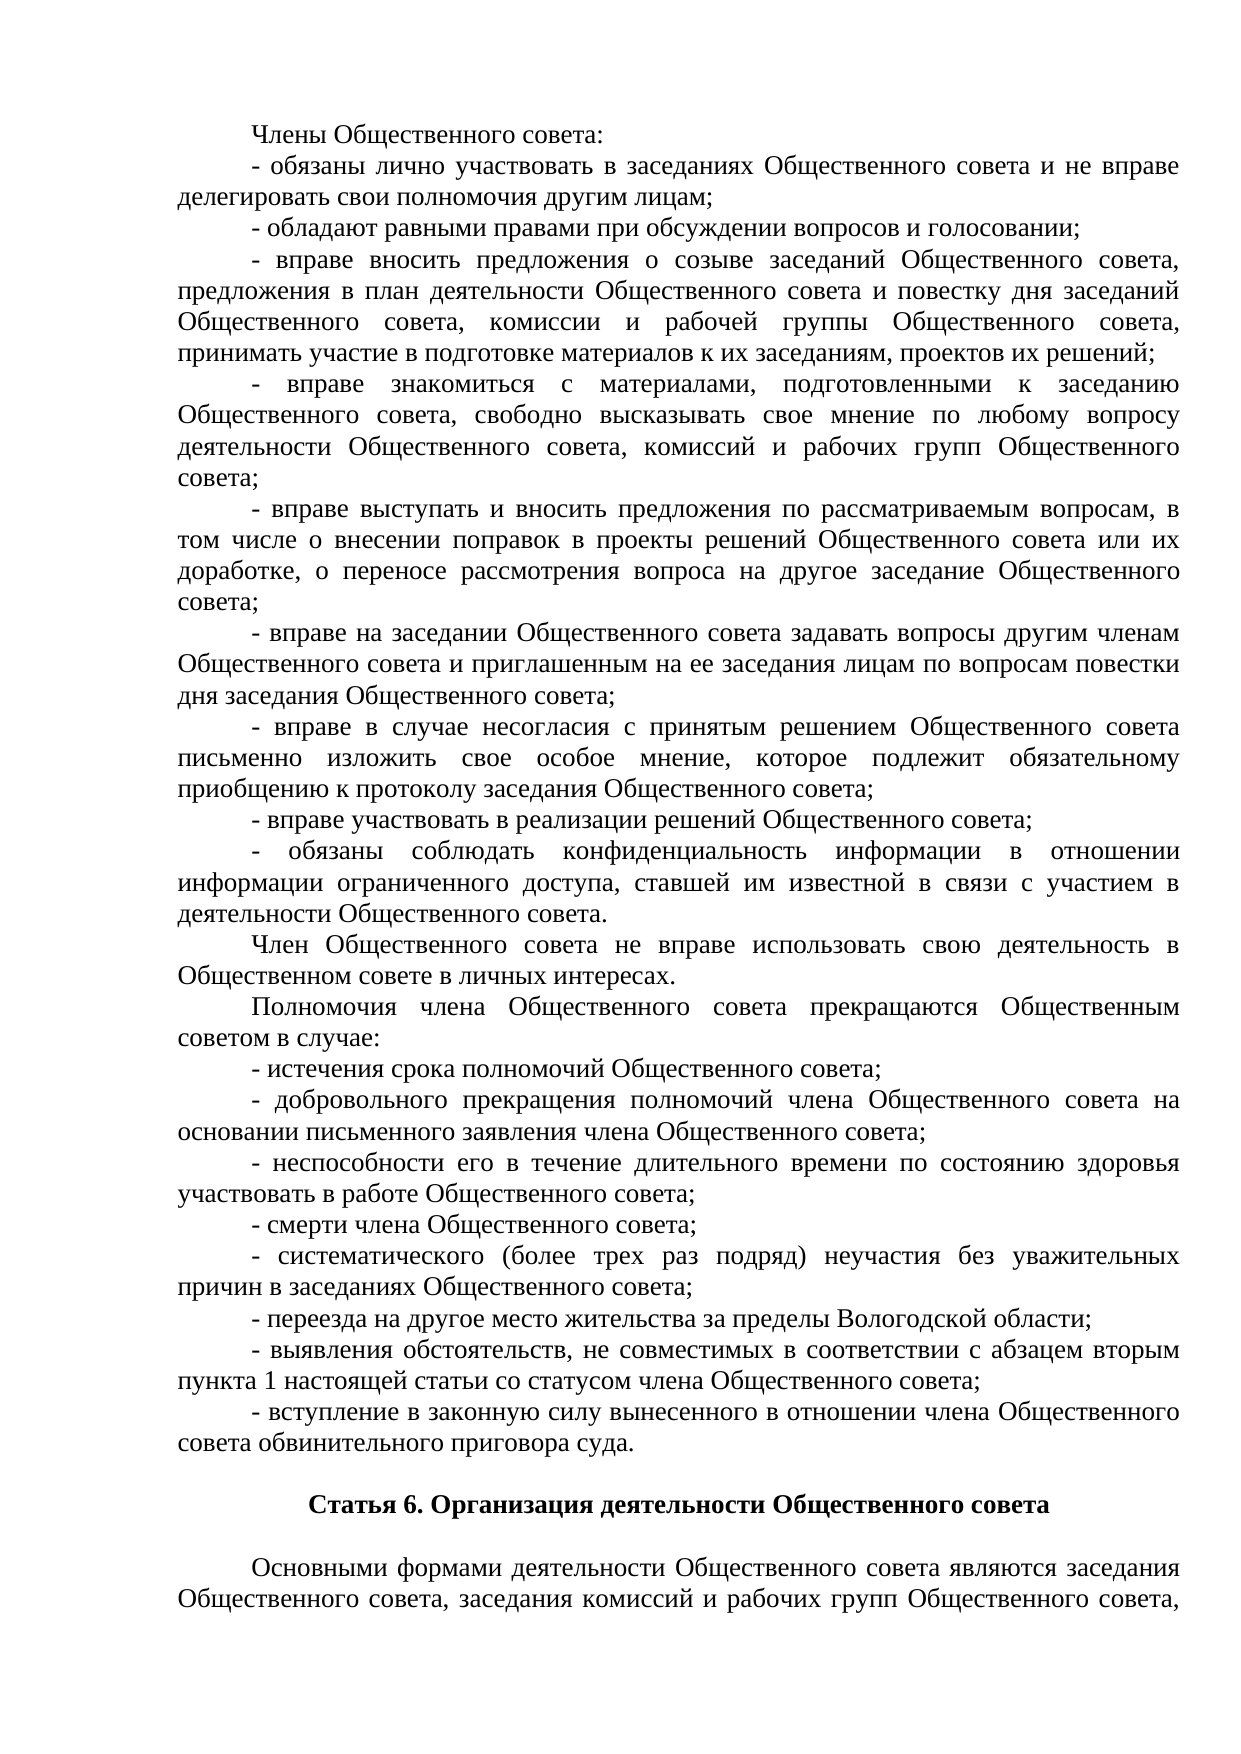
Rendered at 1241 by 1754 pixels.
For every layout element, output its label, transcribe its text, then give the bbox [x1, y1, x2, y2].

text - истечения срока полномочий Общественного совета; [177, 1052, 1181, 1084]
text - выявления обстоятельств, не совместимых в соответствии с абзацем вторым пункта 1 настоящей статьи со статусом члена Общественного совета; [177, 1333, 1181, 1395]
text Статья 6. Организация деятельности Общественного совета [177, 1488, 1181, 1520]
text Полномочия члена Общественного совета прекращаются Общественным советом в случае: [177, 990, 1181, 1052]
text - вправе в случае несогласия с принятым решением Общественного совета письменно изложить свое особое мнение, которое подлежит обязательному приобщению к протоколу заседания Общественного совета; [177, 710, 1181, 803]
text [177, 1551, 1181, 1613]
text - неспособности его в течение длительного времени по состоянию здоровья участвовать в работе Общественного совета; [177, 1146, 1181, 1208]
text - вправе участвовать в реализации решений Общественного совета; [177, 803, 1181, 834]
text - обязаны соблюдать конфиденциальность информации в отношении информации ограниченного доступа, ставшей им известной в связи с участием в деятельности Общественного совета. [177, 834, 1181, 928]
text - вправе знакомиться с материалами, подготовленными к заседанию Общественного совета, свободно высказывать свое мнение по любому вопросу деятельности Общественного совета, комиссий и рабочих групп Общественного совета; [177, 367, 1181, 492]
text - вправе выступать и вносить предложения по рассматриваемым вопросам, в том числе о внесении поправок в проекты решений Общественного совета или их доработке, о переносе рассмотрения вопроса на другое заседание Общественного совета; [177, 492, 1181, 616]
text - смерти члена Общественного совета; [177, 1208, 1181, 1239]
text Член Общественного совета не вправе использовать свою деятельность в Общественном совете в личных интересах. [177, 928, 1181, 990]
text - вправе вносить предложения о созыве заседаний Общественного совета, предложения в план деятельности Общественного совета и повестку дня заседаний Общественного совета, комиссии и рабочей группы Общественного совета, принимать участие в подготовке материалов к их заседаниям, проектов их решений; [177, 243, 1181, 367]
text - обладают равными правами при обсуждении вопросов и голосовании; [177, 212, 1181, 243]
text - обязаны лично участвовать в заседаниях Общественного совета и не вправе делегировать свои полномочия другим лицам; [177, 149, 1181, 212]
text - вправе на заседании Общественного совета задавать вопросы другим членам Общественного совета и приглашенным на ее заседания лицам по вопросам повестки дня заседания Общественного совета; [177, 616, 1181, 710]
text - добровольного прекращения полномочий члена Общественного совета на основании письменного заявления члена Общественного совета; [177, 1084, 1181, 1146]
text Члены Общественного совета: [177, 118, 1181, 149]
text - переезда на другое место жительства за пределы Вологодской области; [177, 1302, 1181, 1333]
text - вступление в законную силу вынесенного в отношении члена Общественного совета обвинительного приговора суда. [177, 1395, 1181, 1457]
text - систематического (более трех раз подряд) неучастия без уважительных причин в заседаниях Общественного совета; [177, 1239, 1181, 1302]
